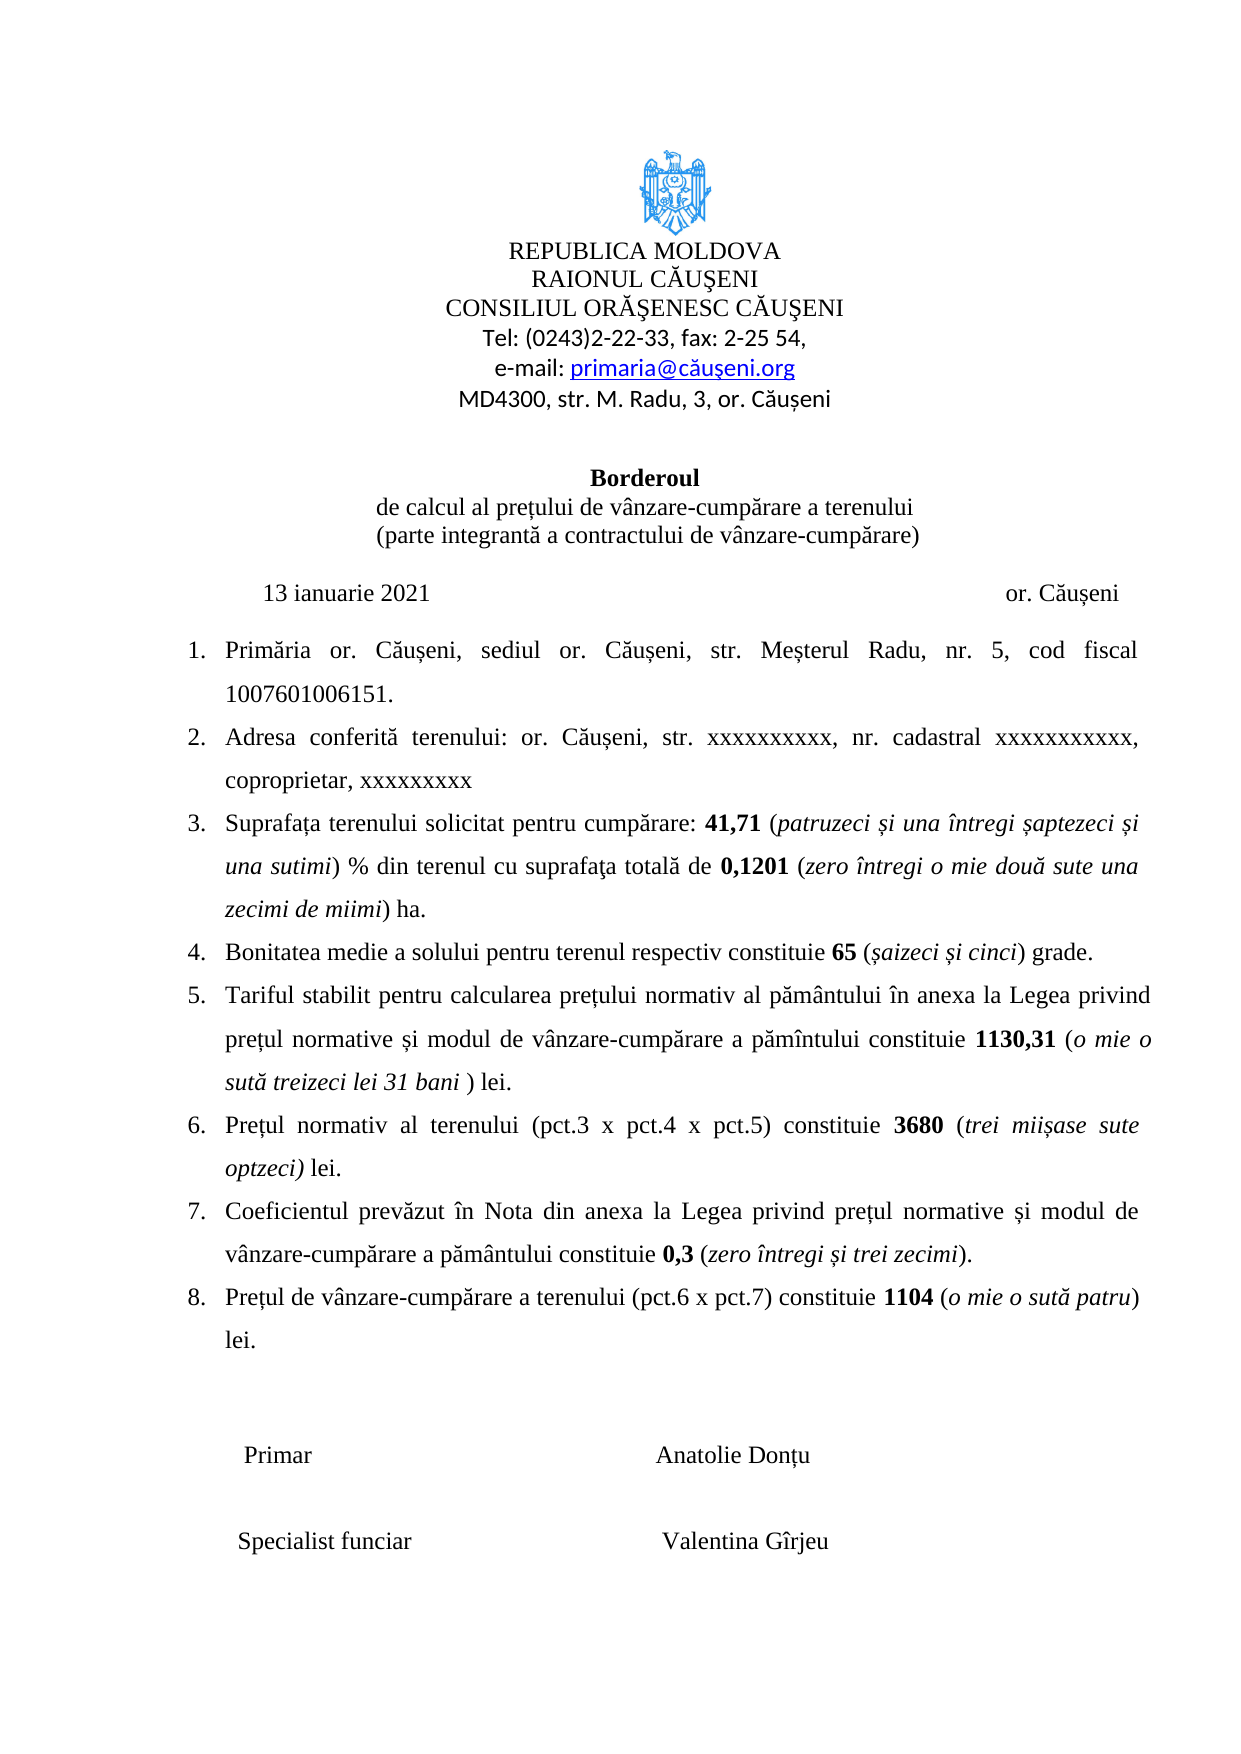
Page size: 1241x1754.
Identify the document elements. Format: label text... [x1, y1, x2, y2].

list Tariful stabilit pentru calcularea prețului normativ al pământului în anexa la Legea privind prețul normative și modul de vânzare-cumpărare a pămîntului constituie 1130,31 (o mie o sută treizeci lei 31 bani ) lei. [187, 981, 1152, 1096]
text Specialist funciar Valentina Gîrjeu [150, 1526, 1201, 1555]
list Adresa conferită terenului: or. Căușeni, str. xxxxxxxxxx, nr. cadastral xxxxxxxxxxx, coproprietar, xxxxxxxxx [187, 722, 1139, 794]
list Prețul normativ al terenului (pct.3 x pct.4 x pct.5) constituie 3680 (trei miișase sute optzeci) lei. [187, 1110, 1139, 1182]
list Primăria or. Căușeni, sediul or. Căușeni, str. Meșterul Radu, nr. 5, cod fiscal 1007601006151. [187, 636, 1139, 707]
text Primar Anatolie Donțu [225, 1440, 1201, 1469]
list Suprafața terenului solicitat pentru cumpărare: 41,71 (patruzeci și una întregi șaptezeci și una sutimi) % din terenul cu suprafaţa totală de 0,1201 (zero întregi o mie două sute una zecimi de miimi) ha. [187, 808, 1139, 923]
text RAIONUL CĂUŞENI [150, 264, 1139, 293]
text CONSILIUL ORĂŞENESC CĂUŞENI [150, 293, 1139, 322]
text MD4300, str. M. Radu, 3, or. Căușeni [150, 383, 1139, 413]
text Tel: (0243)2-22-33, fax: 2-25 54, [150, 322, 1139, 352]
text e-mail: primaria@căuşeni.org [150, 352, 1139, 383]
text de calcul al prețului de vânzare-cumpărare a terenului [150, 492, 1139, 521]
list Prețul de vânzare-cumpărare a terenului (pct.6 x pct.7) constituie 1104 (o mie o sută patru) lei. [187, 1282, 1139, 1354]
text (parte integrantă a contractului de vânzare-cumpărare) [150, 521, 1139, 549]
list Bonitatea medie a solului pentru terenul respectiv constituie 65 (șaizeci și cinci) grade. [187, 937, 1139, 966]
text Borderoul [150, 463, 1139, 492]
text REPUBLICA MOLDOVA [150, 236, 1139, 264]
text 13 ianuarie 2021 or. Căușeni [150, 578, 1139, 607]
list Coeficientul prevăzut în Nota din anexa la Legea privind prețul normative și modul de vânzare-cumpărare a pământului constituie 0,3 (zero întregi și trei zecimi). [187, 1196, 1139, 1268]
